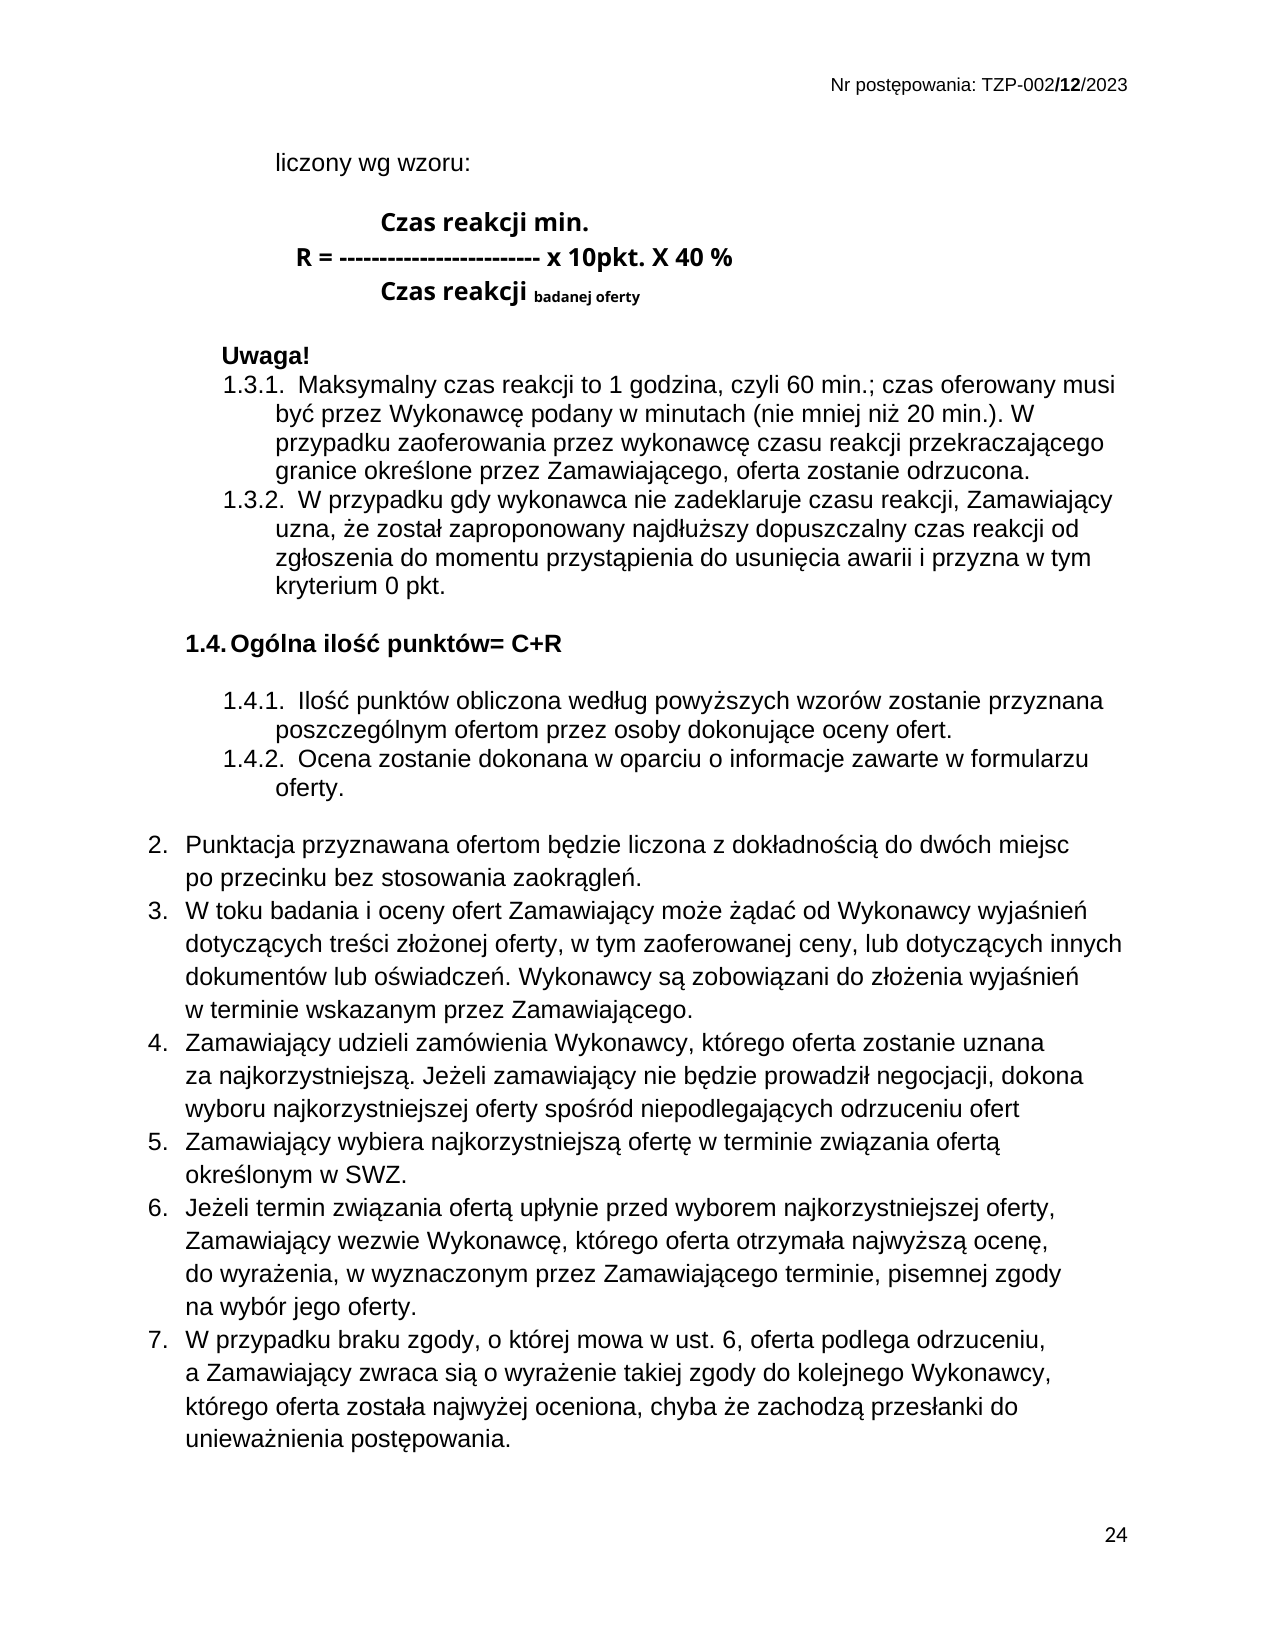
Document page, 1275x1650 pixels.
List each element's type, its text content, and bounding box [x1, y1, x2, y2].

list Jeżeli termin związania ofertą upłynie przed wyborem najkorzystniejszej oferty, Zamawiający wezwie Wykonawcę, którego oferta otrzymała najwyższą ocenę, do wyrażenia, w wyznaczonym przez Zamawiającego terminie, pisemnej zgody na wybór jego oferty. [148, 1193, 1127, 1321]
list W przypadku braku zgody, o której mowa w ust. 6, oferta podlega odrzuceniu, a Zamawiający zwraca sią o wyrażenie takiej zgody do kolejnego Wykonawcy, którego oferta została najwyżej oceniona, chyba że zachodzą przesłanki do unieważnienia postępowania. [148, 1325, 1127, 1453]
list Ilość punktów obliczona według powyższych wzorów zostanie przyznana poszczególnym ofertom przez osoby dokonujące oceny ofert. [223, 686, 1127, 744]
list Czas reakcji badanej oferty [380, 273, 1127, 307]
list Maksymalny czas reakcji to 1 godzina, czyli 60 min.; czas oferowany musi być przez Wykonawcę podany w minutach (nie mniej niż 20 min.). W przypadku zaoferowania przez wykonawcę czasu reakcji przekraczającego granice określone przez Zamawiającego, oferta zostanie odrzucona. [223, 370, 1127, 485]
text R = ------------------------- x 10pkt. X 40 % [295, 239, 1127, 273]
list Uwaga! [221, 341, 1127, 370]
list Zamawiający udzieli zamówienia Wykonawcy, którego oferta zostanie uznana za najkorzystniejszą. Jeżeli zamawiający nie będzie prowadził negocjacji, dokona wyboru najkorzystniejszej oferty spośród niepodlegających odrzuceniu ofert [148, 1028, 1127, 1123]
list Punktacja przyznawana ofertom będzie liczona z dokładnością do dwóch miejsc po przecinku bez stosowania zaokrągleń. [148, 830, 1127, 892]
list Czas reakcji min. [380, 205, 1127, 239]
list Ogólna ilość punktów= C+R [185, 629, 1127, 658]
list liczony wg wzoru: [275, 148, 1127, 176]
list Zamawiający wybiera najkorzystniejszą ofertę w terminie związania ofertą określonym w SWZ. [148, 1127, 1127, 1189]
list Ocena zostanie dokonana w oparciu o informacje zawarte w formularzu oferty. [223, 744, 1127, 801]
list W toku badania i oceny ofert Zamawiający może żądać od Wykonawcy wyjaśnień dotyczących treści złożonej oferty, w tym zaoferowanej ceny, lub dotyczących innych dokumentów lub oświadczeń. Wykonawcy są zobowiązani do złożenia wyjaśnień w terminie wskazanym przez Zamawiającego. [148, 896, 1127, 1024]
list W przypadku gdy wykonawca nie zadeklaruje czasu reakcji, Zamawiający uzna, że został zaproponowany najdłuższy dopuszczalny czas reakcji od zgłoszenia do momentu przystąpienia do usunięcia awarii i przyzna w tym kryterium 0 pkt. [223, 485, 1127, 600]
